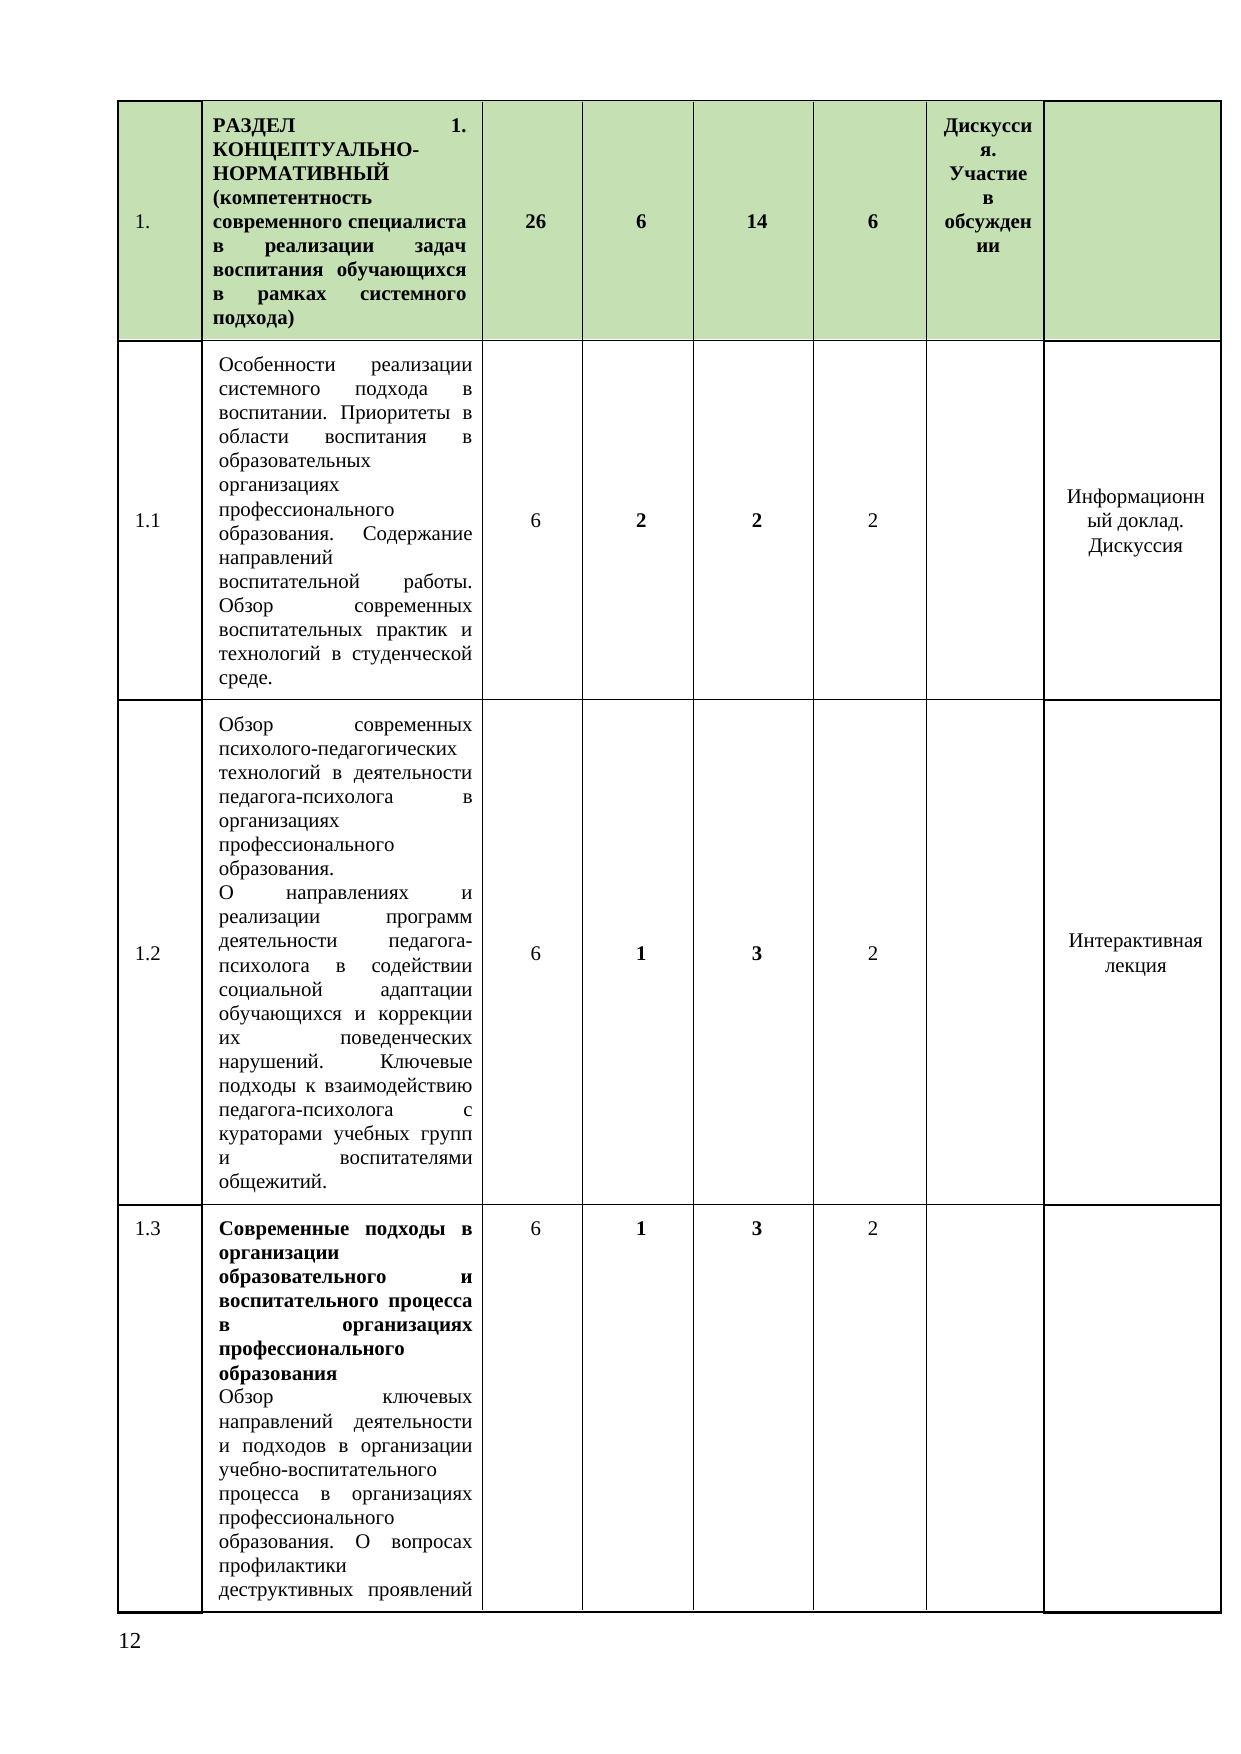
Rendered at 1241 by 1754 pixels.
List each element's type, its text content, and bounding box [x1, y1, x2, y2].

table_cell Интерактивная лекция [1045, 701, 1220, 1203]
table_cell 3 [694, 700, 813, 1203]
table_cell Информационный доклад. Дискуссия [1045, 342, 1220, 699]
table_cell [1045, 1206, 1220, 1611]
table_cell 26 [483, 101, 582, 339]
table_cell 6 [483, 1205, 582, 1611]
table_cell 2 [814, 1205, 926, 1611]
table_cell 1.1 [119, 342, 201, 699]
table_cell 6 [483, 700, 582, 1203]
table_cell 6 [814, 101, 926, 339]
table_cell [927, 341, 1043, 699]
table_cell Особенности реализации системного подхода в воспитании. Приоритеты в области воспитания в образовательных организациях профессионального образования. Содержание направлений воспитательной работы. Обзор современных воспитательных практик и технологий в студенческой среде. [203, 341, 482, 699]
table_cell 1 [582, 1205, 694, 1611]
table_cell 1.2 [119, 701, 201, 1203]
table_cell 1 [583, 700, 693, 1203]
table_cell 2 [814, 341, 926, 699]
table_cell 1.3 [119, 1206, 201, 1611]
table_cell Обзор современных психолого-педагогических технологий в деятельности педагога-психолога в организациях профессионального образования. О направлениях и реализации программ деятельности педагога-психолога в содействии социальной адаптации обучающихся и коррекции их поведенческих нарушений. Ключевые подходы к взаимодействию педагога-психолога с кураторами учебных групп и воспитателями общежитий. [203, 700, 482, 1203]
table_cell 6 [483, 341, 582, 699]
table_cell 2 [583, 341, 693, 699]
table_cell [203, 1205, 483, 1611]
table_cell [927, 700, 1043, 1203]
table_cell [926, 1205, 1043, 1611]
table_cell 2 [814, 700, 926, 1203]
table_cell 14 [694, 101, 814, 339]
table_cell 3 [694, 1205, 814, 1611]
table_cell Дискуссия. Участие в обсуждении [926, 101, 1043, 339]
table_cell 2 [694, 341, 813, 699]
table_cell [1045, 102, 1220, 339]
table_cell 1. [119, 102, 201, 339]
table_cell 6 [582, 101, 694, 339]
table_cell РАЗДЕЛ 1. КОНЦЕПТУАЛЬНО-НОРМАТИВНЫЙ (компетентность современного специалиста в реализации задач воспитания обучающихся в рамках системного подхода) [203, 101, 483, 339]
